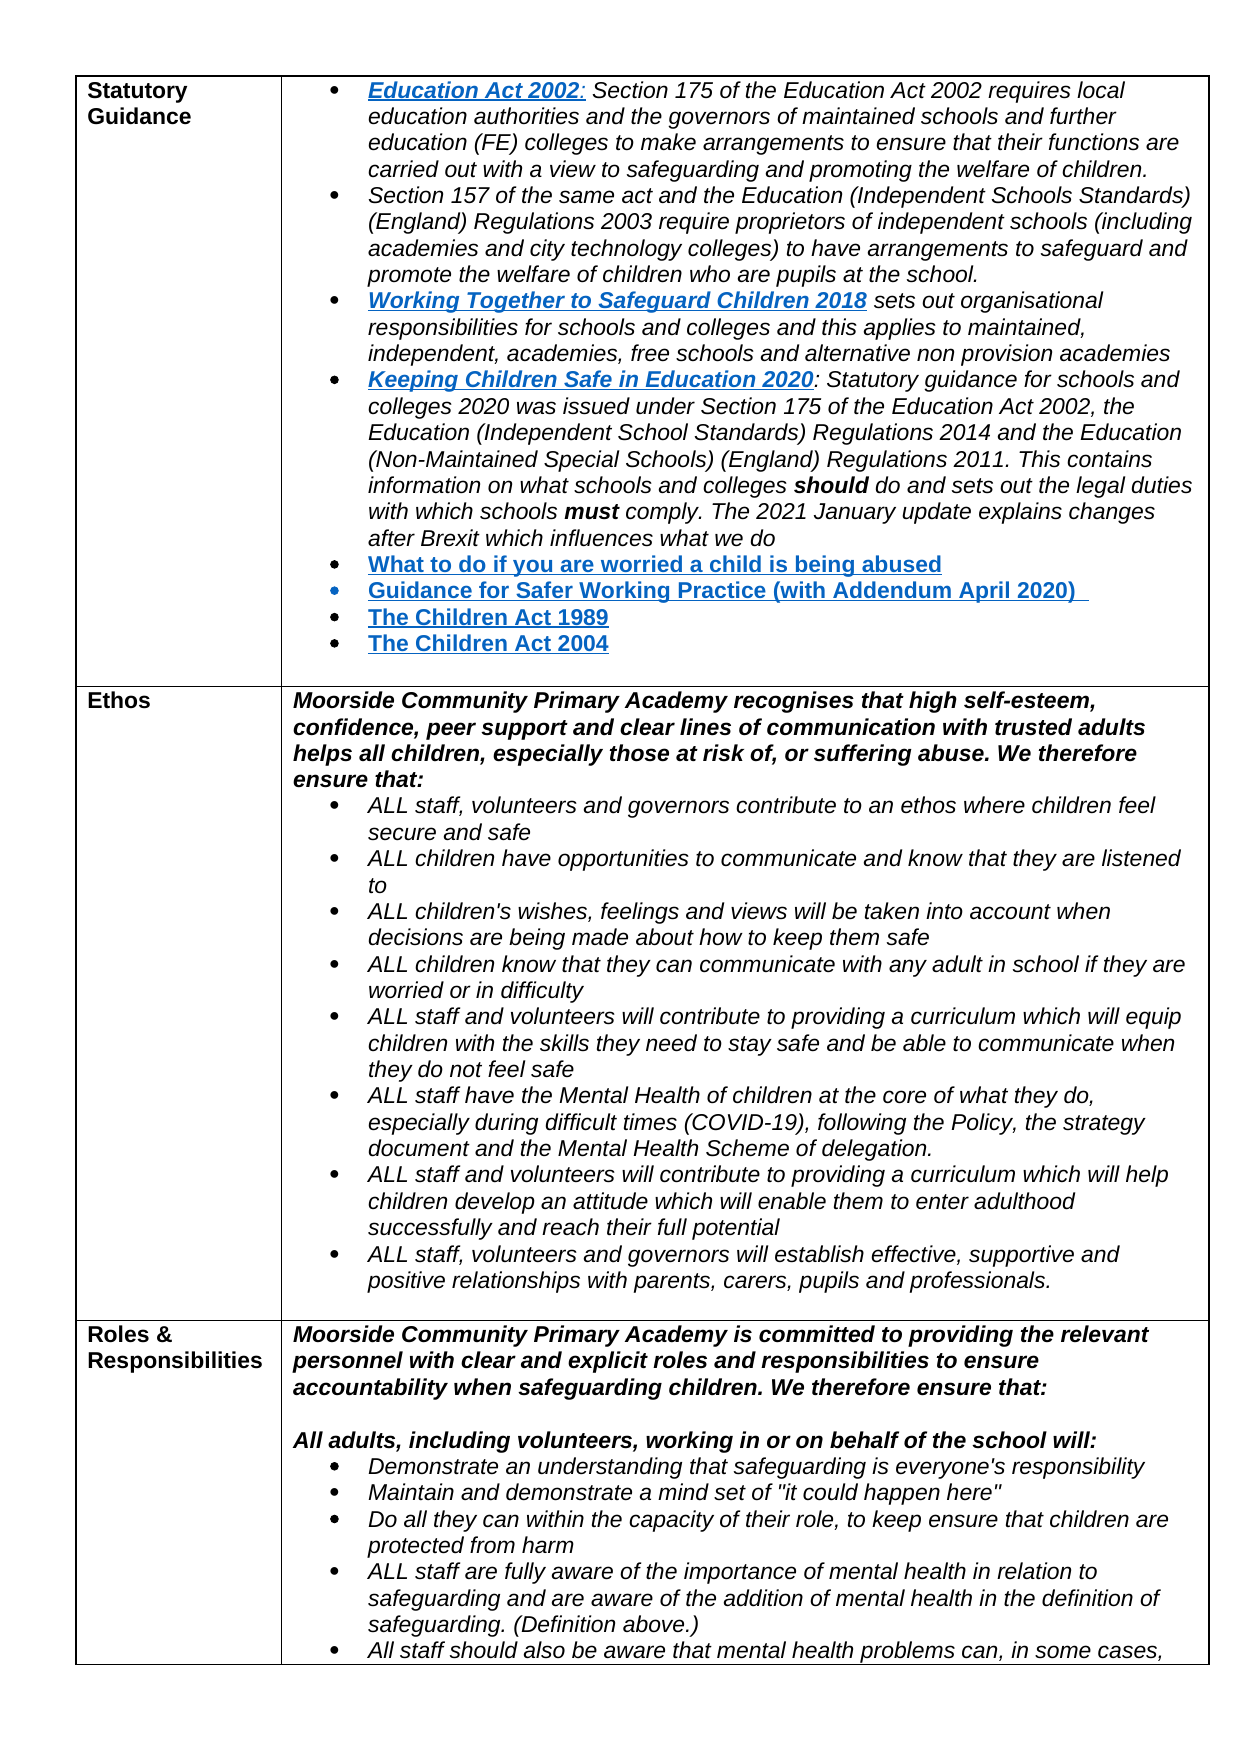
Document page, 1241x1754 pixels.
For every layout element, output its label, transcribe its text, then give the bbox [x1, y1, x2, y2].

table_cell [282, 1321, 1208, 1664]
table_cell Education Act 2002: Section 175 of the Education Act 2002 requires local education authorities and the governors of maintained schools and further education (FE) colleges to make arrangements to ensure that their functions are carried out with a view to safeguarding and promoting the welfare of children. Section 157 of the same act and the Education (Independent Schools Standards) (England) Regulations 2003 require proprietors of independent schools (including academies and city technology colleges) to have arrangements to safeguard and promote the welfare of children who are pupils at the school. Working Together to Safeguard Children 2018 sets out organisational responsibilities for schools and colleges and this applies to maintained, independent, academies, free schools and alternative non provision academies Keeping Children Safe in Education 2020: Statutory guidance for schools and colleges 2020 was issued under Section 175 of the Education Act 2002, the Education (Independent School Standards) Regulations 2014 and the Education (Non-Maintained Special Schools) (England) Regulations 2011. This contains information on what schools and colleges should do and sets out the legal duties with which schools must comply. The 2021 January update explains changes after Brexit which influences what we do What to do if you are worried a child is being abused Guidance for Safer Working Practice (with Addendum April 2020) The Children Act 1989 The Children Act 2004 [282, 77, 1208, 686]
table_cell Moorside Community Primary Academy recognises that high self-esteem, confidence, peer support and clear lines of communication with trusted adults helps all children, especially those at risk of, or suffering abuse. We therefore ensure that: ALL staff, volunteers and governors contribute to an ethos where children feel secure and safe ALL children have opportunities to communicate and know that they are listened to ALL children's wishes, feelings and views will be taken into account when decisions are being made about how to keep them safe ALL children know that they can communicate with any adult in school if they are worried or in difficulty ALL staff and volunteers will contribute to providing a curriculum which will equip children with the skills they need to stay safe and be able to communicate when they do not feel safe ALL staff have the Mental Health of children at the core of what they do, especially during difficult times (COVID-19), following the Policy, the strategy document and the Mental Health Scheme of delegation. ALL staff and volunteers will contribute to providing a curriculum which will help children develop an attitude which will enable them to enter adulthood successfully and reach their full potential ALL staff, volunteers and governors will establish effective, supportive and positive relationships with parents, carers, pupils and professionals. [282, 687, 1208, 1319]
table_cell Statutory Guidance [77, 77, 281, 686]
table_cell Ethos [77, 687, 281, 1319]
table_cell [77, 1321, 281, 1664]
